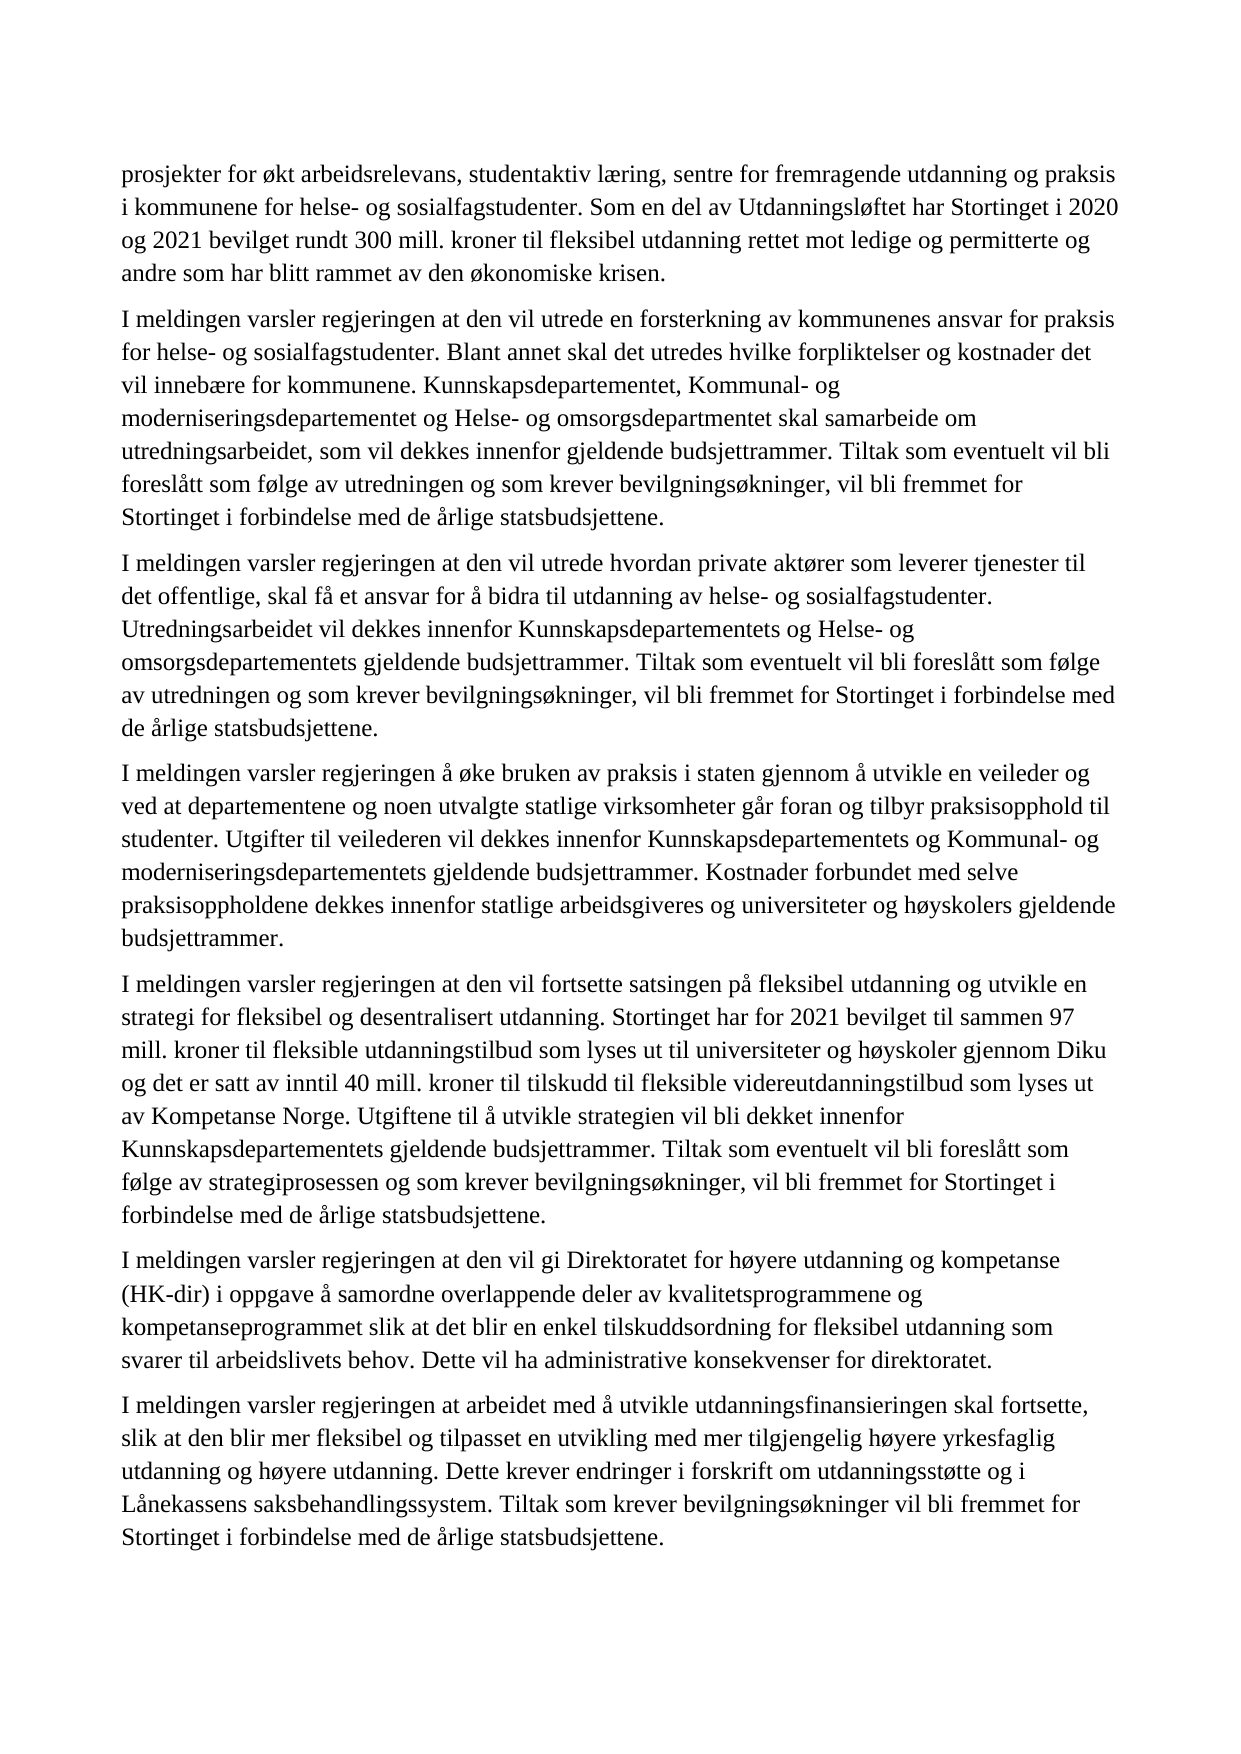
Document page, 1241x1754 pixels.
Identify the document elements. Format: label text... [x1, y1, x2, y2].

text I meldingen varsler regjeringen at den vil gi Direktoratet for høyere utdanning og kompetanse (HK-dir) i oppgave å samordne overlappende deler av kvalitetsprogrammene og kompetanseprogrammet slik at det blir en enkel tilskuddsordning for fleksibel utdanning som svarer til arbeidslivets behov. Dette vil ha administrative konsekvenser for direktoratet. [121, 1246, 1119, 1373]
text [121, 159, 1119, 287]
text I meldingen varsler regjeringen at den vil fortsette satsingen på fleksibel utdanning og utvikle en strategi for fleksibel og desentralisert utdanning. Stortinget har for 2021 bevilget til sammen 97 mill. kroner til fleksible utdanningstilbud som lyses ut til universiteter og høyskoler gjennom Diku og det er satt av inntil 40 mill. kroner til tilskudd til fleksible videreutdanningstilbud som lyses ut av Kompetanse Norge. Utgiftene til å utvikle strategien vil bli dekket innenfor Kunnskapsdepartementets gjeldende budsjettrammer. Tiltak som eventuelt vil bli foreslått som følge av strategiprosessen og som krever bevilgningsøkninger, vil bli fremmet for Stortinget i forbindelse med de årlige statsbudsjettene. [121, 969, 1119, 1229]
text I meldingen varsler regjeringen å øke bruken av praksis i staten gjennom å utvikle en veileder og ved at departementene og noen utvalgte statlige virksomheter går foran og tilbyr praksisopphold til studenter. Utgifter til veilederen vil dekkes innenfor Kunnskapsdepartementets og Kommunal- og moderniseringsdepartementets gjeldende budsjettrammer. Kostnader forbundet med selve praksisoppholdene dekkes innenfor statlige arbeidsgiveres og universiteter og høyskolers gjeldende budsjettrammer. [121, 758, 1119, 952]
text I meldingen varsler regjeringen at den vil utrede en forsterkning av kommunenes ansvar for praksis for helse- og sosialfagstudenter. Blant annet skal det utredes hvilke forpliktelser og kostnader det vil innebære for kommunene. Kunnskapsdepartementet, Kommunal- og moderniseringsdepartementet og Helse- og omsorgsdepartmentet skal samarbeide om utredningsarbeidet, som vil dekkes innenfor gjeldende budsjettrammer. Tiltak som eventuelt vil bli foreslått som følge av utredningen og som krever bevilgningsøkninger, vil bli fremmet for Stortinget i forbindelse med de årlige statsbudsjettene. [121, 304, 1119, 531]
text I meldingen varsler regjeringen at arbeidet med å utvikle utdanningsfinansieringen skal fortsette, slik at den blir mer fleksibel og tilpasset en utvikling med mer tilgjengelig høyere yrkesfaglig utdanning og høyere utdanning. Dette krever endringer i forskrift om utdanningsstøtte og i Lånekassens saksbehandlingssystem. Tiltak som krever bevilgningsøkninger vil bli fremmet for Stortinget i forbindelse med de årlige statsbudsjettene. [121, 1390, 1119, 1551]
text I meldingen varsler regjeringen at den vil utrede hvordan private aktører som leverer tjenester til det offentlige, skal få et ansvar for å bidra til utdanning av helse- og sosialfagstudenter. Utredningsarbeidet vil dekkes innenfor Kunnskapsdepartementets og Helse- og omsorgsdepartementets gjeldende budsjettrammer. Tiltak som eventuelt vil bli foreslått som følge av utredningen og som krever bevilgningsøkninger, vil bli fremmet for Stortinget i forbindelse med de årlige statsbudsjettene. [121, 548, 1119, 742]
